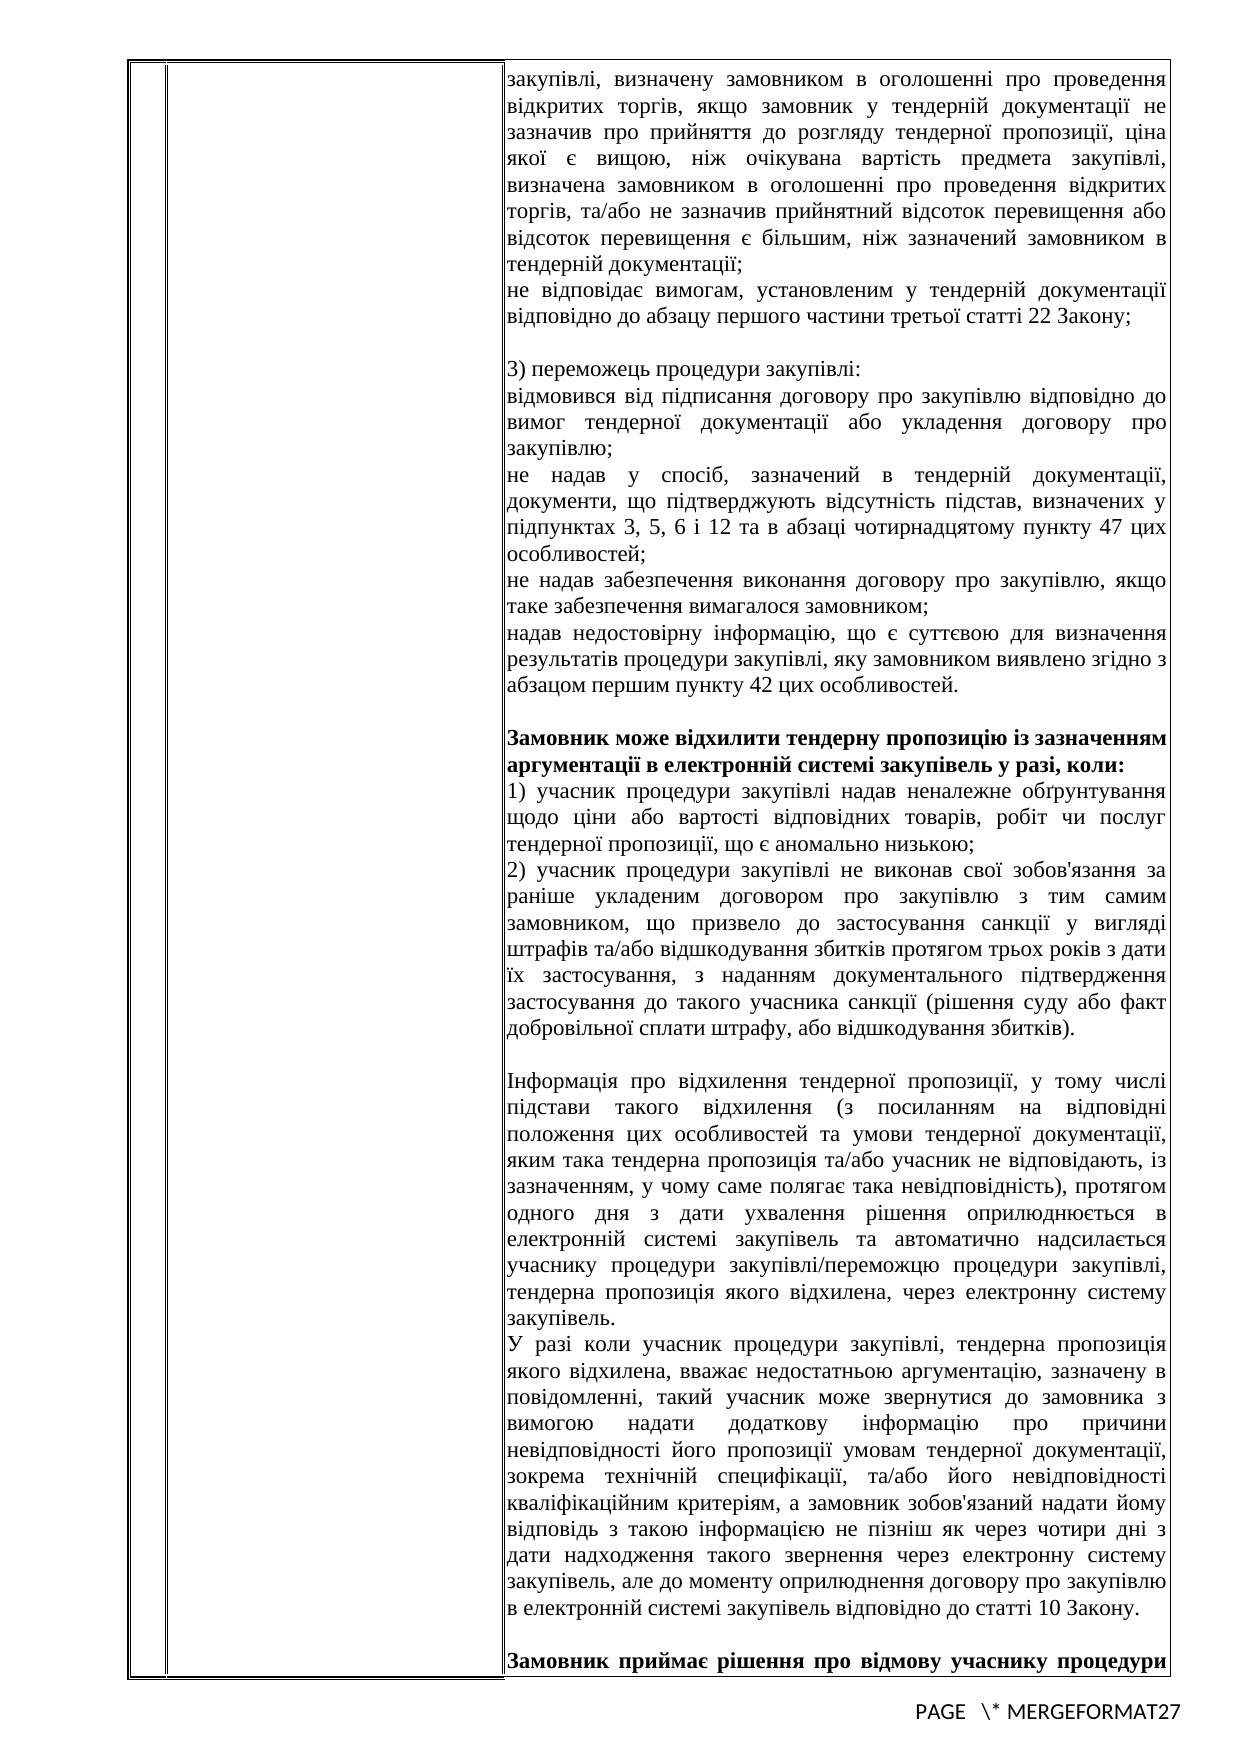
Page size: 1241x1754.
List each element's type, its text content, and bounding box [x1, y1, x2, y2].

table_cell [167, 63, 503, 1676]
table_cell 3. [131, 63, 167, 1676]
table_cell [504, 60, 1170, 1676]
